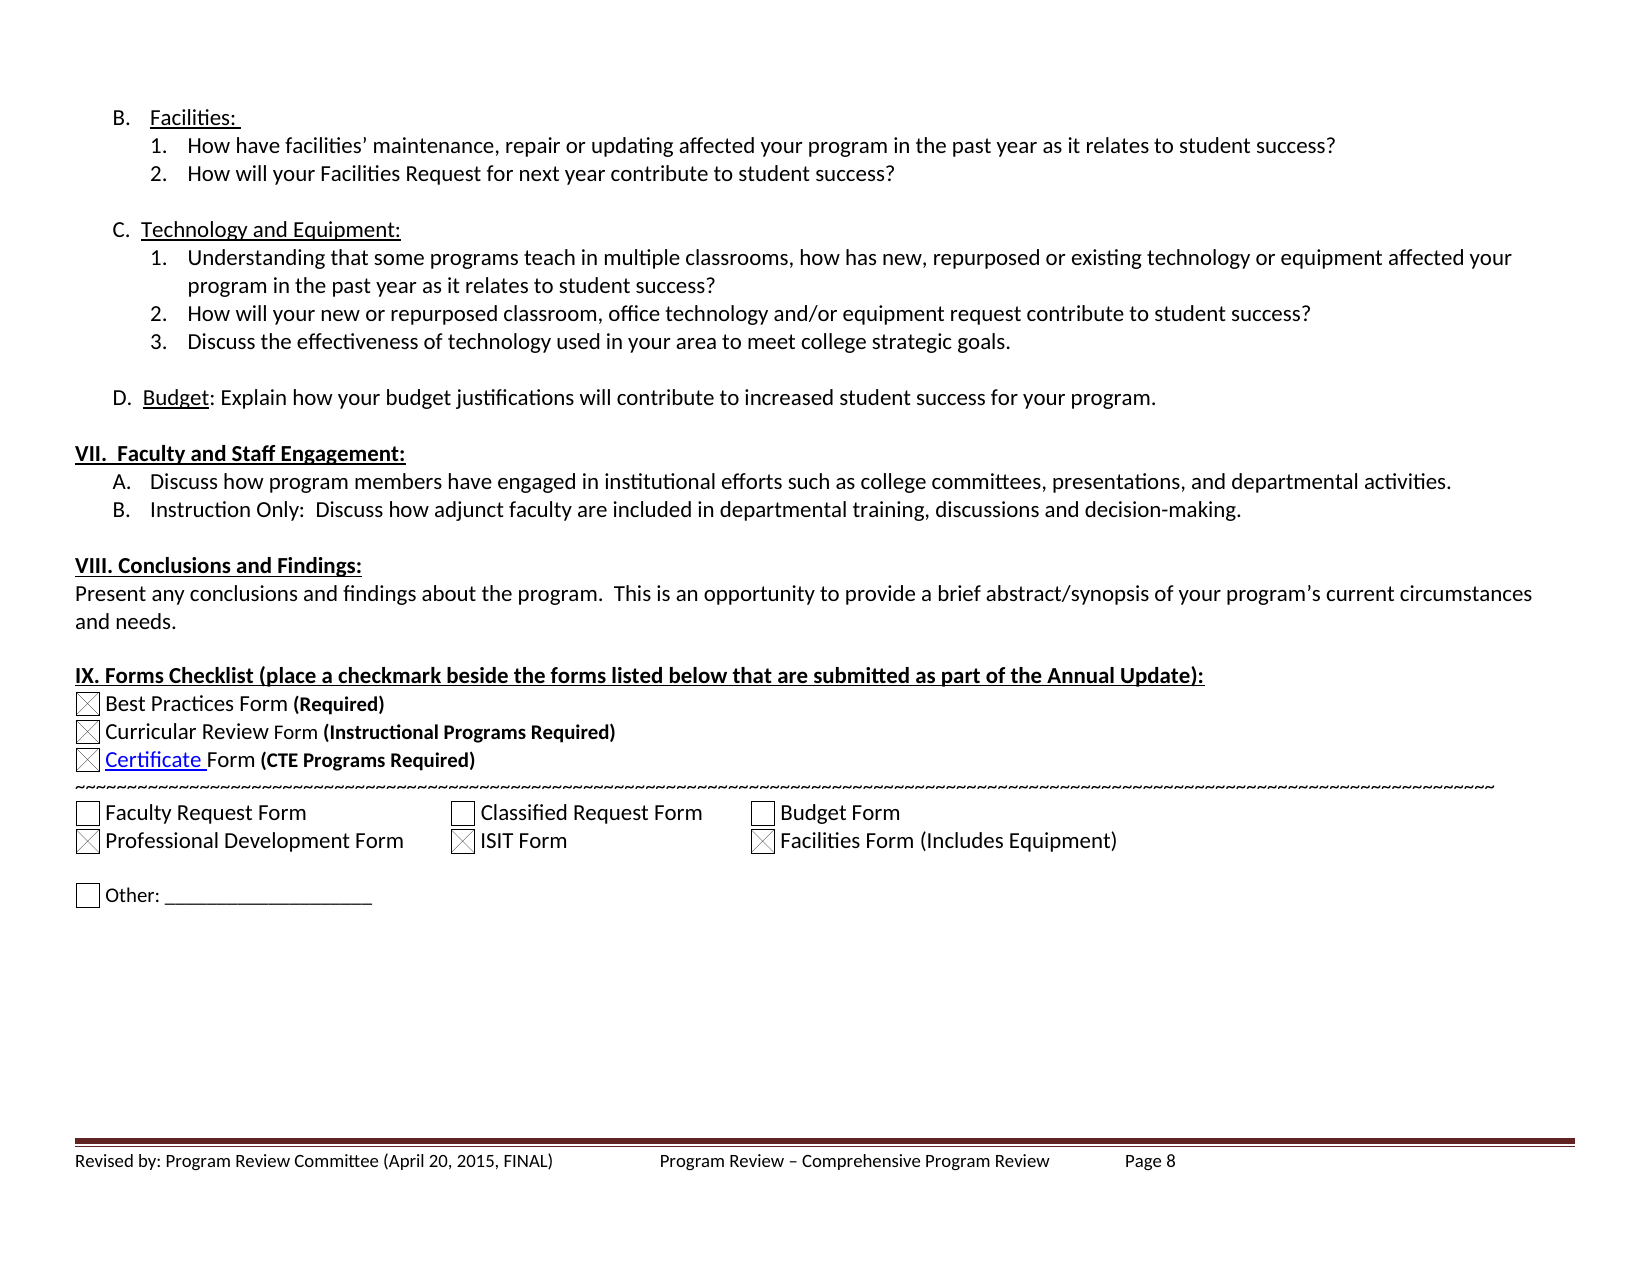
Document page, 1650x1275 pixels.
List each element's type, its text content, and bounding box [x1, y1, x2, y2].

list Discuss the effectiveness of technology used in your area to meet college strategic goals. [150, 327, 1575, 355]
text C. Technology and Equipment: [112, 215, 1575, 243]
text Present any conclusions and findings about the program. This is an opportunity to provide a brief abstract/synopsis of your program’s current circumstances and needs. [75, 579, 1575, 635]
text Certificate Form (CTE Programs Required) [75, 745, 1575, 773]
list Facilities: [112, 103, 1575, 131]
text Faculty Request Form Classified Request Form Budget Form [75, 798, 1575, 826]
text VII. Faculty and Staff Engagement: [75, 439, 1575, 467]
text Best Practices Form (Required) [75, 689, 1575, 717]
list Understanding that some programs teach in multiple classrooms, how has new, repurposed or existing technology or equipment affected your program in the past year as it relates to student success? [150, 243, 1575, 299]
list Instruction Only: Discuss how adjunct faculty are included in departmental training, discussions and decision-making. [112, 495, 1575, 523]
text VIII. Conclusions and Findings: [75, 551, 1575, 579]
text D. Budget: Explain how your budget justifications will contribute to increased student success for your program. [112, 383, 1575, 411]
text IX. Forms Checklist (place a checkmark beside the forms listed below that are submitted as part of the Annual Update): [75, 661, 1575, 689]
list How will your new or repurposed classroom, office technology and/or equipment request contribute to student success? [150, 299, 1575, 327]
list How have facilities’ maintenance, repair or updating affected your program in the past year as it relates to student success? [150, 131, 1575, 159]
text Professional Development Form ISIT Form Facilities Form (Includes Equipment) [75, 826, 1575, 854]
list Discuss how program members have engaged in institutional efforts such as college committees, presentations, and departmental activities. [112, 467, 1575, 495]
text Other: ____________________ [75, 882, 1575, 908]
text ~~~~~~~~~~~~~~~~~~~~~~~~~~~~~~~~~~~~~~~~~~~~~~~~~~~~~~~~~~~~~~~~~~~~~~~~~~~~~~~~~~~~~~~~~~~~~~~~~~~~~~~~~~~~~~~~~~~~~~~~~~~~~~~~~~~~~~~~~ [75, 773, 1575, 798]
list How will your Facilities Request for next year contribute to student success? [150, 159, 1575, 187]
text Curricular Review Form (Instructional Programs Required) [75, 717, 1575, 745]
